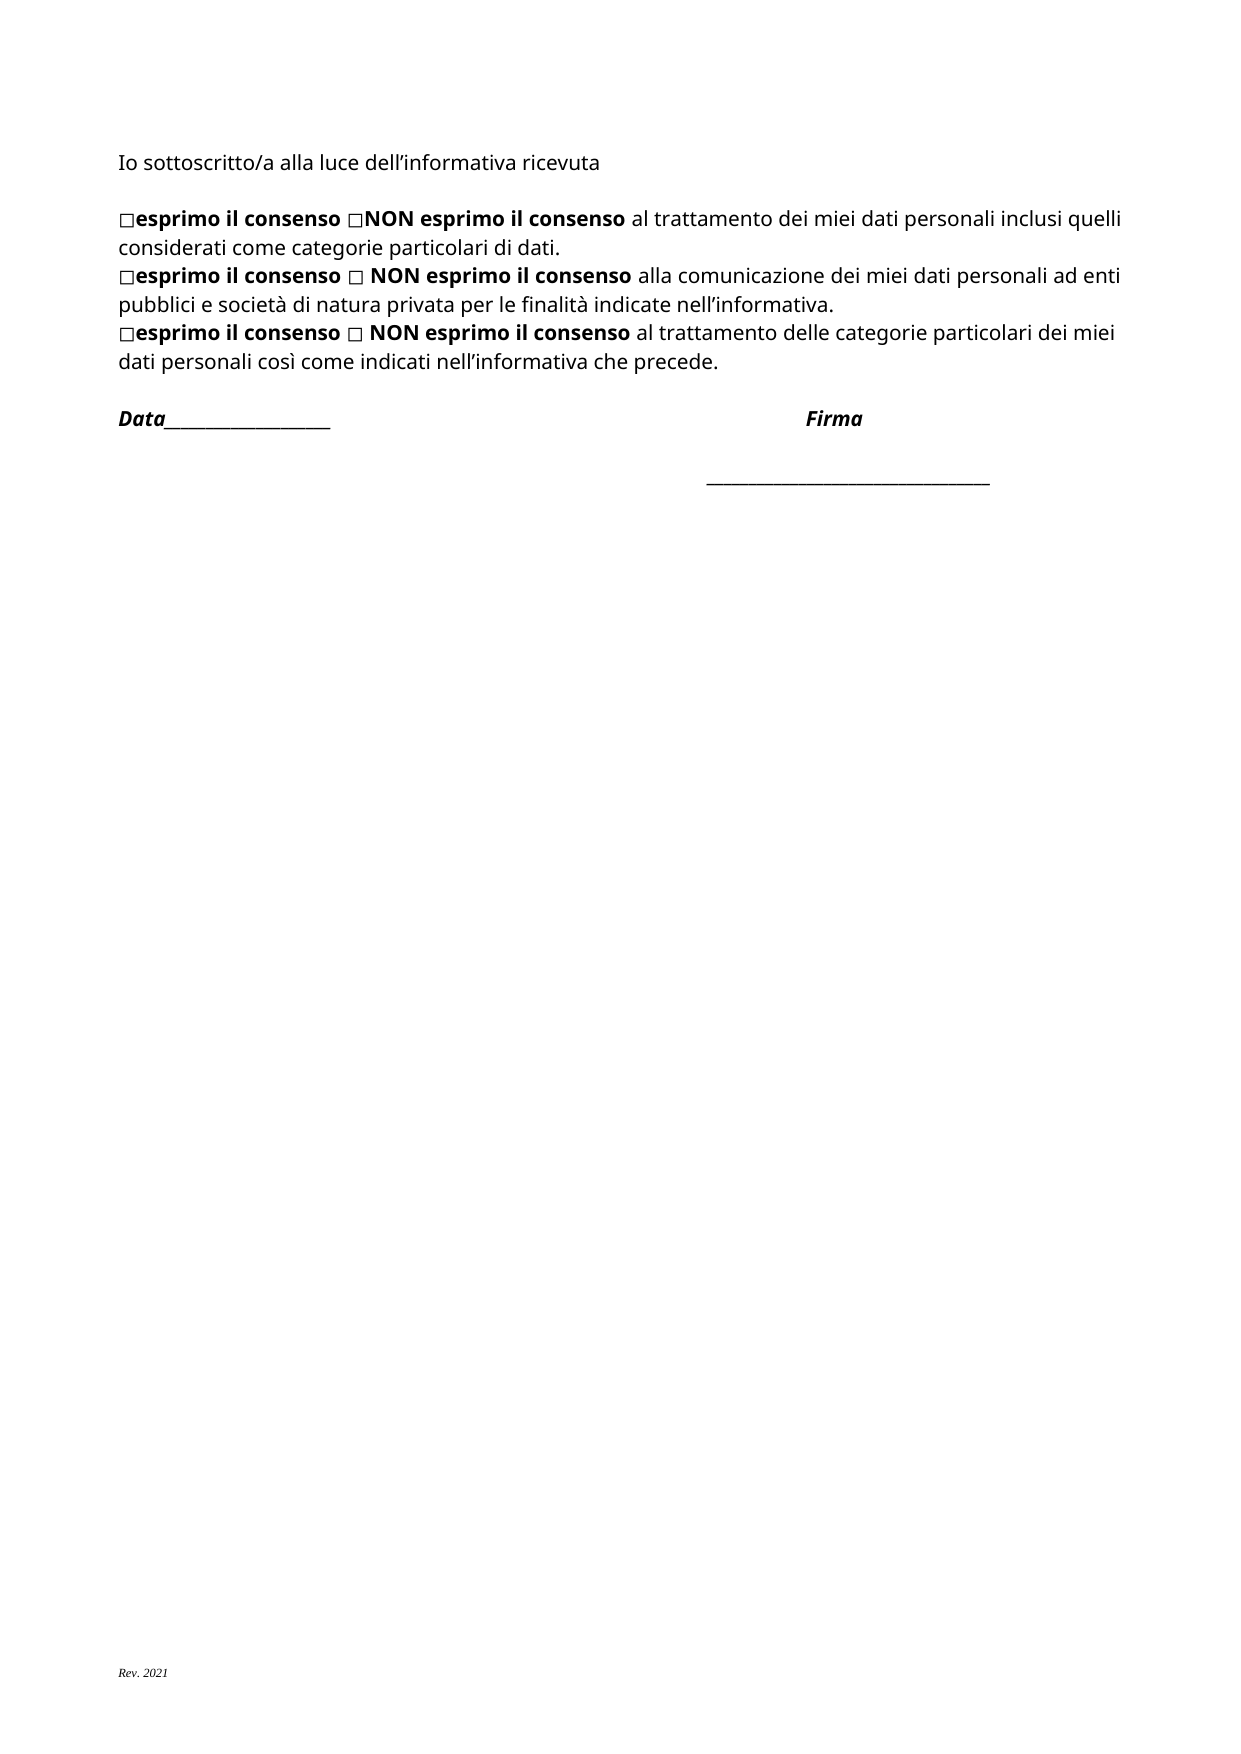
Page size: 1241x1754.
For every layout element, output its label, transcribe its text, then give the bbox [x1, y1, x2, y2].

text Data____________________ Firma [118, 404, 1116, 432]
text __________________________________ [708, 461, 1116, 489]
text Io sottoscritto/a alla luce dell’informativa ricevuta [118, 148, 1122, 176]
text ◻esprimo il consenso ◻ NON esprimo il consenso alla comunicazione dei miei dati personali ad enti pubblici e società di natura privata per le finalità indicate nell’informativa. [118, 261, 1122, 318]
text ◻esprimo il consenso ◻ NON esprimo il consenso al trattamento delle categorie particolari dei miei dati personali così come indicati nell’informativa che precede. [118, 318, 1116, 375]
text ◻esprimo il consenso ◻NON esprimo il consenso al trattamento dei miei dati personali inclusi quelli considerati come categorie particolari di dati. [118, 204, 1122, 261]
